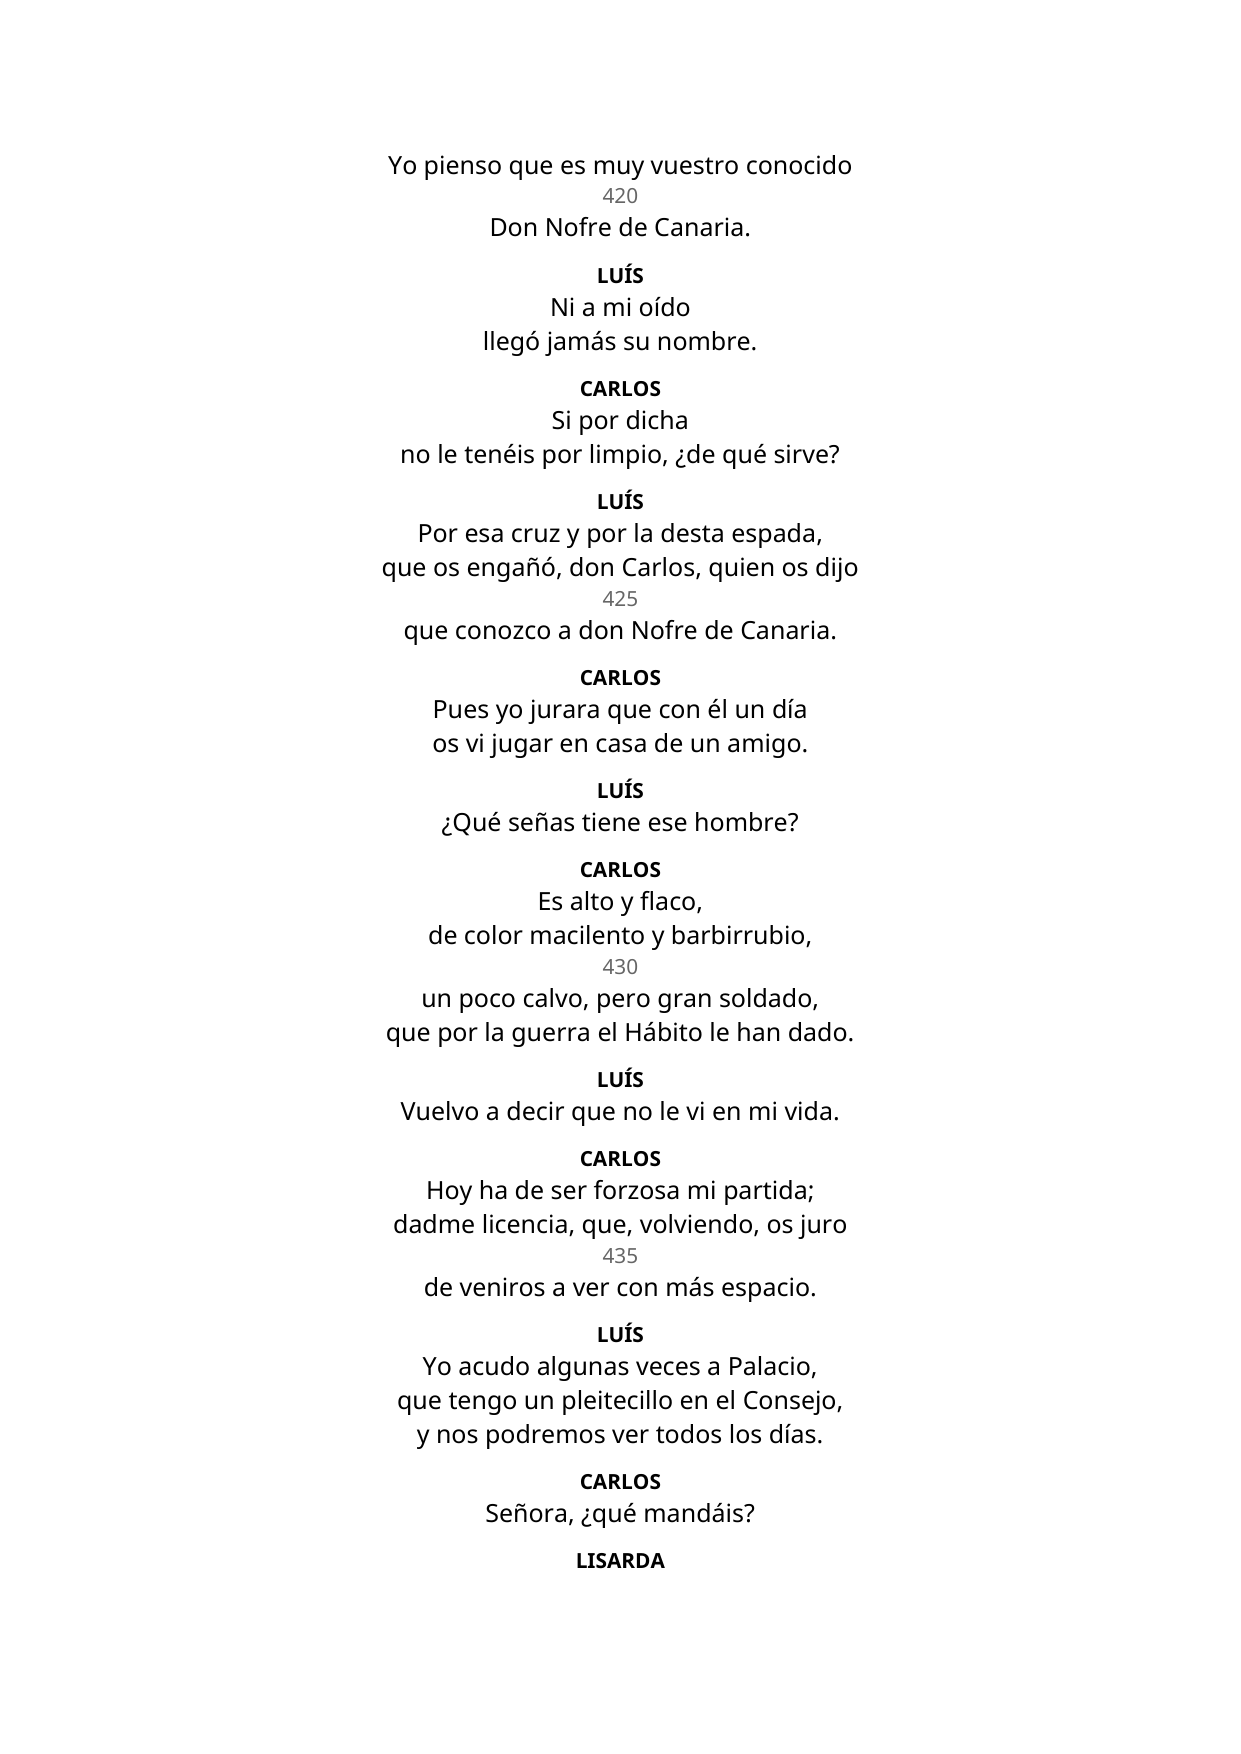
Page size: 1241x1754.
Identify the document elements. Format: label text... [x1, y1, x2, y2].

text llegó jamás su nombre. [177, 323, 1063, 357]
text os vi jugar en casa de un amigo. [177, 726, 1063, 759]
text que os engañó, don Carlos, quien os dijo [177, 550, 1063, 584]
text Vuelvo a decir que no le vi en mi vida. [177, 1094, 1063, 1128]
text CARLOS [177, 374, 1063, 402]
text CARLOS [177, 1467, 1063, 1496]
text CARLOS [177, 855, 1063, 884]
text LUÍS [177, 1065, 1063, 1094]
text no le tenéis por limpio, ¿de qué sirve? [177, 437, 1063, 471]
text dadme licencia, que, volviendo, os juro [177, 1207, 1063, 1241]
text que conozco a don Nofre de Canaria. [177, 612, 1063, 646]
text 430 [177, 952, 1063, 980]
text CARLOS [177, 1144, 1063, 1173]
text 425 [177, 584, 1063, 612]
text Ni a mi oído [177, 289, 1063, 323]
text que por la guerra el Hábito le han dado. [177, 1014, 1063, 1048]
text LUÍS [177, 776, 1063, 805]
text Hoy ha de ser forzosa mi partida; [177, 1173, 1063, 1207]
text y nos podremos ver todos los días. [177, 1417, 1063, 1451]
text Don Nofre de Canaria. [177, 210, 1063, 244]
text que tengo un pleitecillo en el Consejo, [177, 1383, 1063, 1417]
text ¿Qué señas tiene ese hombre? [177, 805, 1063, 839]
text 420 [177, 182, 1063, 210]
text CARLOS [177, 663, 1063, 691]
text LUÍS [177, 487, 1063, 516]
text Yo pienso que es muy vuestro conocido [177, 148, 1063, 182]
text Pues yo jurara que con él un día [177, 691, 1063, 726]
text de color macilento y barbirrubio, [177, 918, 1063, 952]
text un poco calvo, pero gran soldado, [177, 980, 1063, 1014]
text LISARDA [177, 1547, 1063, 1575]
text LUÍS [177, 1320, 1063, 1348]
text Si por dicha [177, 402, 1063, 437]
text Es alto y flaco, [177, 884, 1063, 918]
text de veniros a ver con más espacio. [177, 1269, 1063, 1303]
text Yo acudo algunas veces a Palacio, [177, 1348, 1063, 1383]
text LUÍS [177, 261, 1063, 289]
text Señora, ¿qué mandáis? [177, 1496, 1063, 1530]
text 435 [177, 1241, 1063, 1269]
text Por esa cruz y por la desta espada, [177, 516, 1063, 550]
